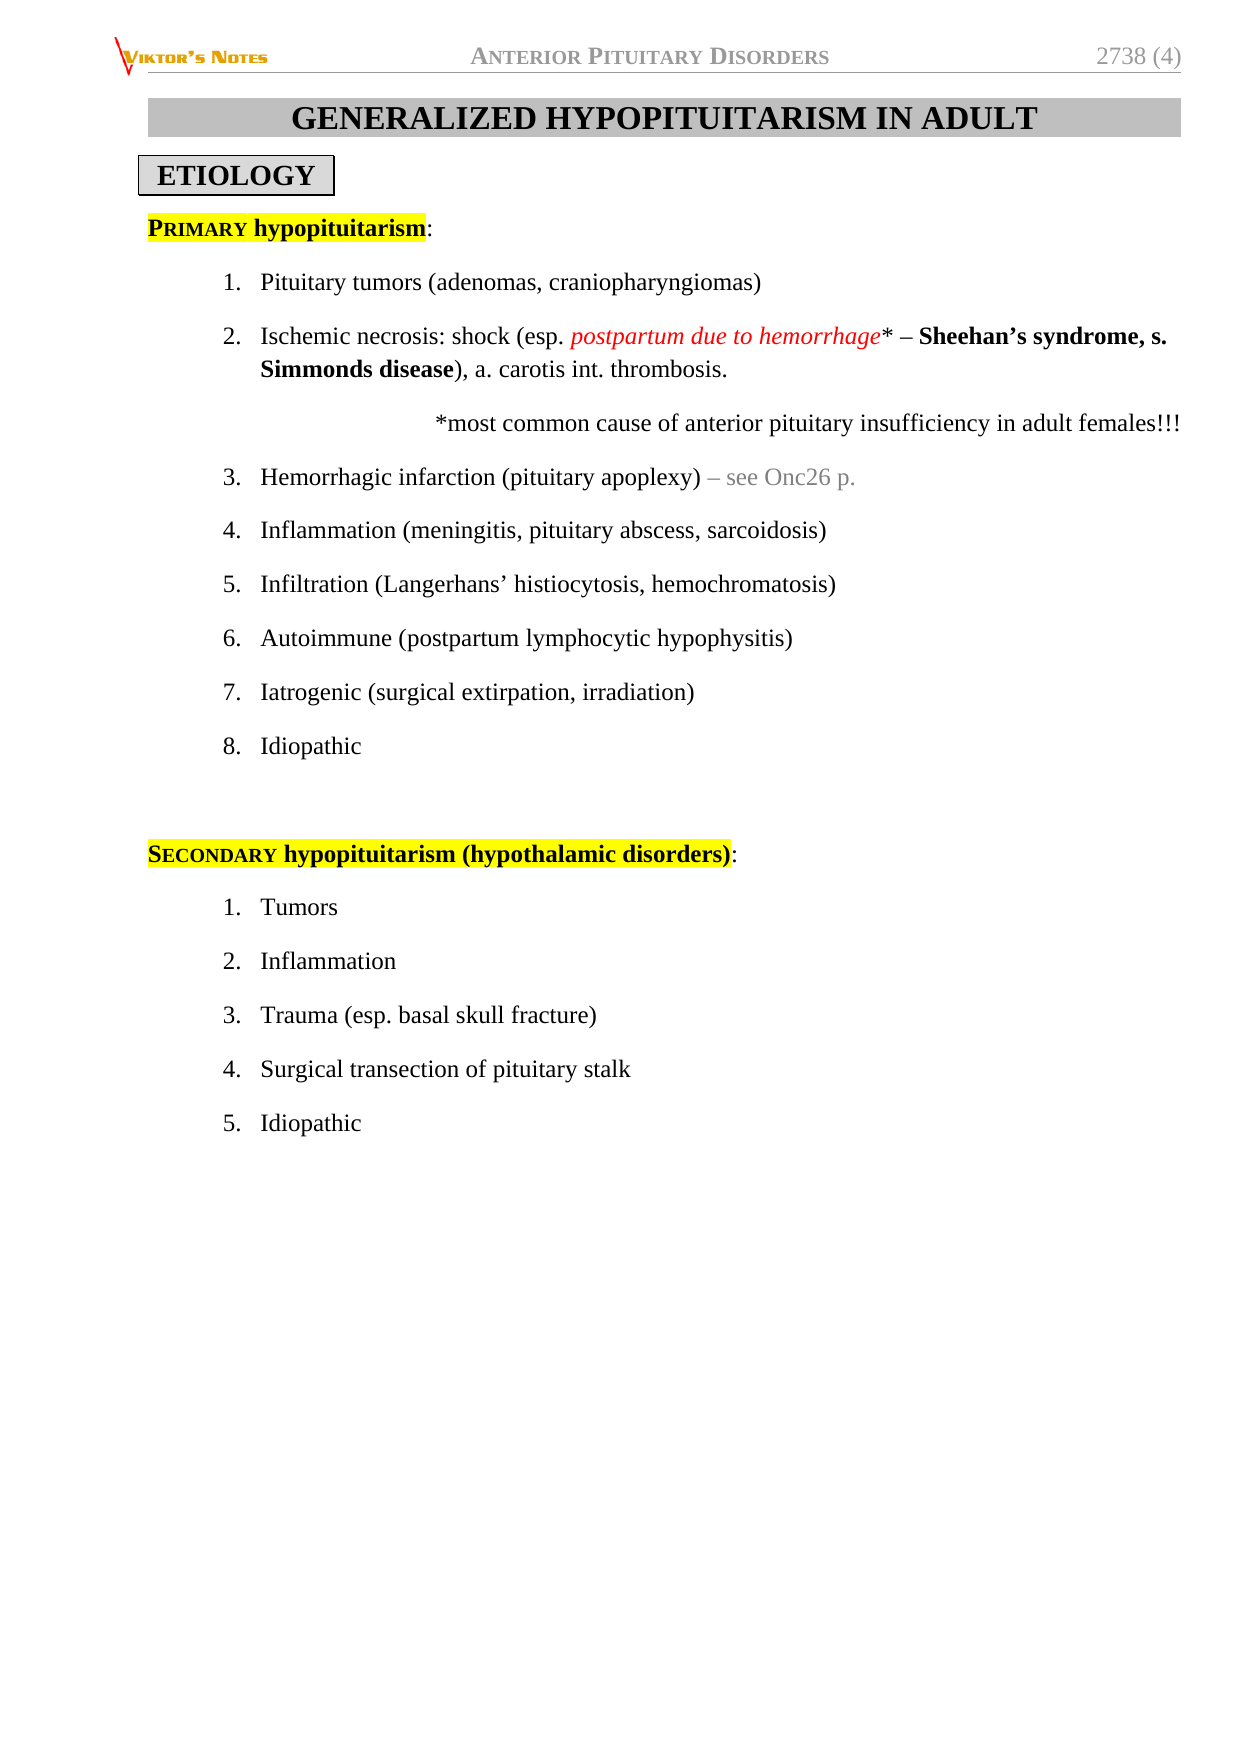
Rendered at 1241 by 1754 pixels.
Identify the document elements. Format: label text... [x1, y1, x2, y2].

list Idiopathic [223, 731, 1181, 760]
text Primary hypopituitarism: [426, 213, 1181, 242]
list Pituitary tumors (adenomas, craniopharyngiomas) [223, 267, 1181, 296]
list Inflammation [223, 946, 1181, 975]
text *most common cause of anterior pituitary insufficiency in adult females!!! [223, 408, 1181, 437]
list Tumors [223, 892, 1181, 921]
text Generalized Hypopituitarism in Adult [148, 98, 1181, 137]
list Inflammation (meningitis, pituitary abscess, sarcoidosis) [223, 516, 1181, 544]
list Hemorrhagic infarction (pituitary apoplexy) – see Onc26 p. [223, 462, 1181, 490]
list Idiopathic [223, 1108, 1181, 1137]
text etiology [139, 156, 333, 194]
list Infiltration (Langerhans’ histiocytosis, hemochromatosis) [223, 569, 1181, 598]
list Trauma (esp. basal skull fracture) [223, 1000, 1181, 1029]
text Secondary hypopituitarism (hypothalamic disorders): [731, 839, 1181, 867]
list Surgical transection of pituitary stalk [223, 1054, 1181, 1083]
list Autoimmune (postpartum lymphocytic hypophysitis) [223, 623, 1181, 652]
list Iatrogenic (surgical extirpation, irradiation) [223, 677, 1181, 706]
picture [112, 37, 269, 78]
list Ischemic necrosis: shock (esp. postpartum due to hemorrhage* – Sheehan’s syndrome, s. Simmonds disease), a. carotis int. thrombosis. [223, 321, 1181, 383]
